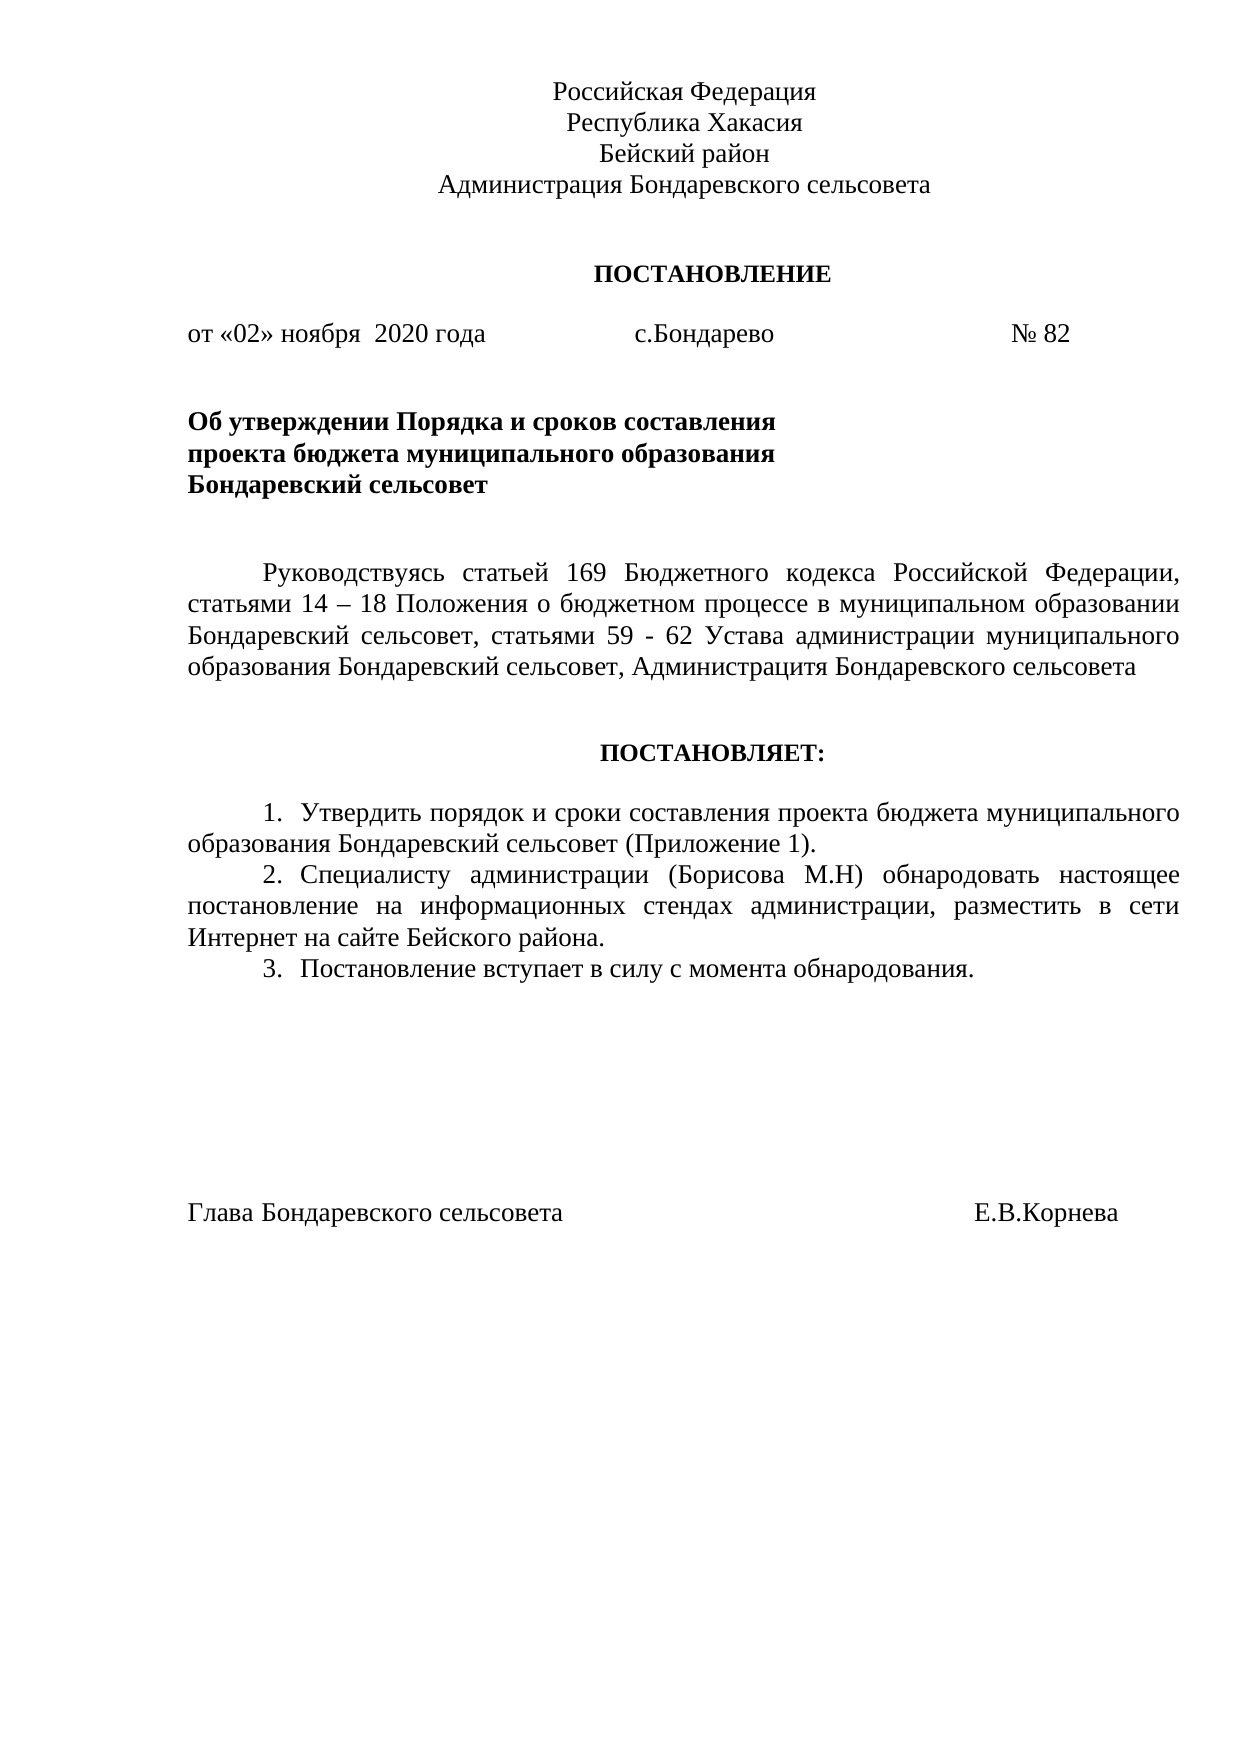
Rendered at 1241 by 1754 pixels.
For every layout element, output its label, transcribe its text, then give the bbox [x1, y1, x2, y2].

subtitle проекта бюджета муниципального образования [187, 437, 1181, 468]
text Администрация Бондаревского сельсовета [187, 168, 1181, 199]
subtitle Об утверждении Порядка и сроков составления [187, 406, 1181, 437]
subtitle от «02» ноября 2020 года с.Бондарево № 82 [187, 317, 1181, 348]
subtitle ПОСТАНОВЛЕНИЕ [187, 259, 1181, 288]
subtitle Бондаревский сельсовет [187, 468, 1181, 499]
text ПОСТАНОВЛЯЕТ: [187, 738, 1181, 767]
text Бейский район [187, 137, 1181, 168]
subtitle Постановление вступает в силу с момента обнародования. [187, 952, 1181, 983]
subtitle Утвердить порядок и сроки составления проекта бюджета муниципального образования Бондаревский сельсовет (Приложение 1). [187, 796, 1181, 858]
subtitle Специалисту администрации (Борисова М.Н) обнародовать настоящее постановление на информационных стендах администрации, разместить в сети Интернет на сайте Бейского района. [187, 858, 1181, 952]
text Руководствуясь статьей 169 Бюджетного кодекса Российской Федерации, статьями 14 – 18 Положения о бюджетном процессе в муниципальном образовании Бондаревский сельсовет, статьями 59 - 62 Устава администрации муниципального образования Бондаревский сельсовет, Администрацитя Бондаревского сельсовета [187, 556, 1181, 681]
text Глава Бондаревского сельсовета Е.В.Корнева [187, 1196, 1181, 1227]
text Республика Хакасия [187, 106, 1181, 137]
text Российская Федерация [187, 75, 1181, 106]
